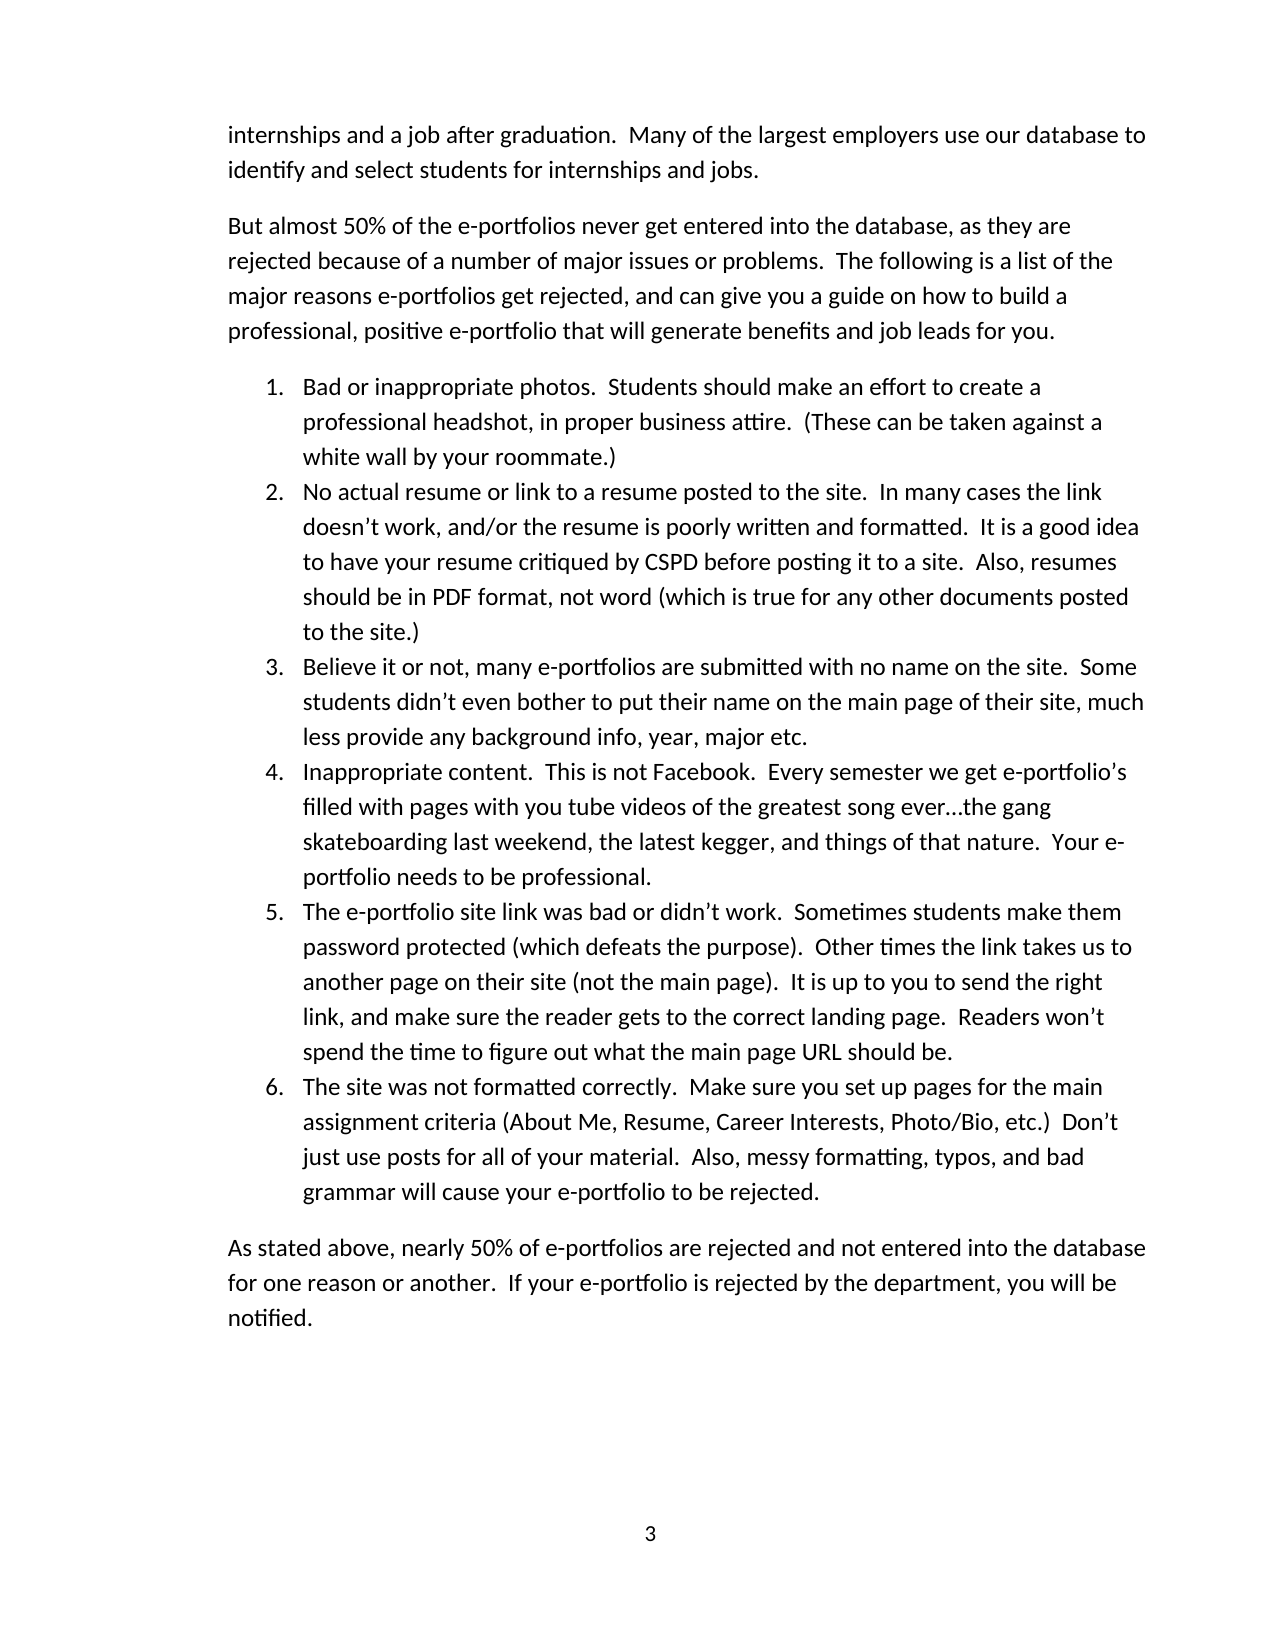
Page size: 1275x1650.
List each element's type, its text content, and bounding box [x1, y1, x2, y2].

text But almost 50% of the e-portfolios never get entered into the database, as they are rejected because of a number of major issues or problems. The following is a list of the major reasons e-portfolios get rejected, and can give you a guide on how to build a professional, positive e-portfolio that will generate benefits and job leads for you. [228, 210, 1148, 346]
list Bad or inappropriate photos. Students should make an effort to create a professional headshot, in proper business attire. (These can be taken against a white wall by your roommate.) [265, 371, 1148, 472]
list The site was not formatted correctly. Make sure you set up pages for the main assignment criteria (About Me, Resume, Career Interests, Photo/Bio, etc.) Don’t just use posts for all of your material. Also, messy formatting, typos, and bad grammar will cause your e-portfolio to be rejected. [265, 1071, 1148, 1207]
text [228, 119, 1148, 185]
list Believe it or not, many e-portfolios are submitted with no name on the site. Some students didn’t even bother to put their name on the main page of their site, much less provide any background info, year, major etc. [265, 651, 1148, 752]
list The e-portfolio site link was bad or didn’t work. Sometimes students make them password protected (which defeats the purpose). Other times the link takes us to another page on their site (not the main page). It is up to you to send the right link, and make sure the reader gets to the correct landing page. Readers won’t spend the time to figure out what the main page URL should be. [265, 896, 1148, 1067]
list No actual resume or link to a resume posted to the site. In many cases the link doesn’t work, and/or the resume is poorly written and formatted. It is a good idea to have your resume critiqued by CSPD before posting it to a site. Also, resumes should be in PDF format, not word (which is true for any other documents posted to the site.) [265, 476, 1148, 647]
text As stated above, nearly 50% of e-portfolios are rejected and not entered into the database for one reason or another. If your e-portfolio is rejected by the department, you will be notified. [228, 1232, 1148, 1332]
list Inappropriate content. This is not Facebook. Every semester we get e-portfolio’s filled with pages with you tube videos of the greatest song ever…the gang skateboarding last weekend, the latest kegger, and things of that nature. Your e-portfolio needs to be professional. [265, 756, 1148, 892]
